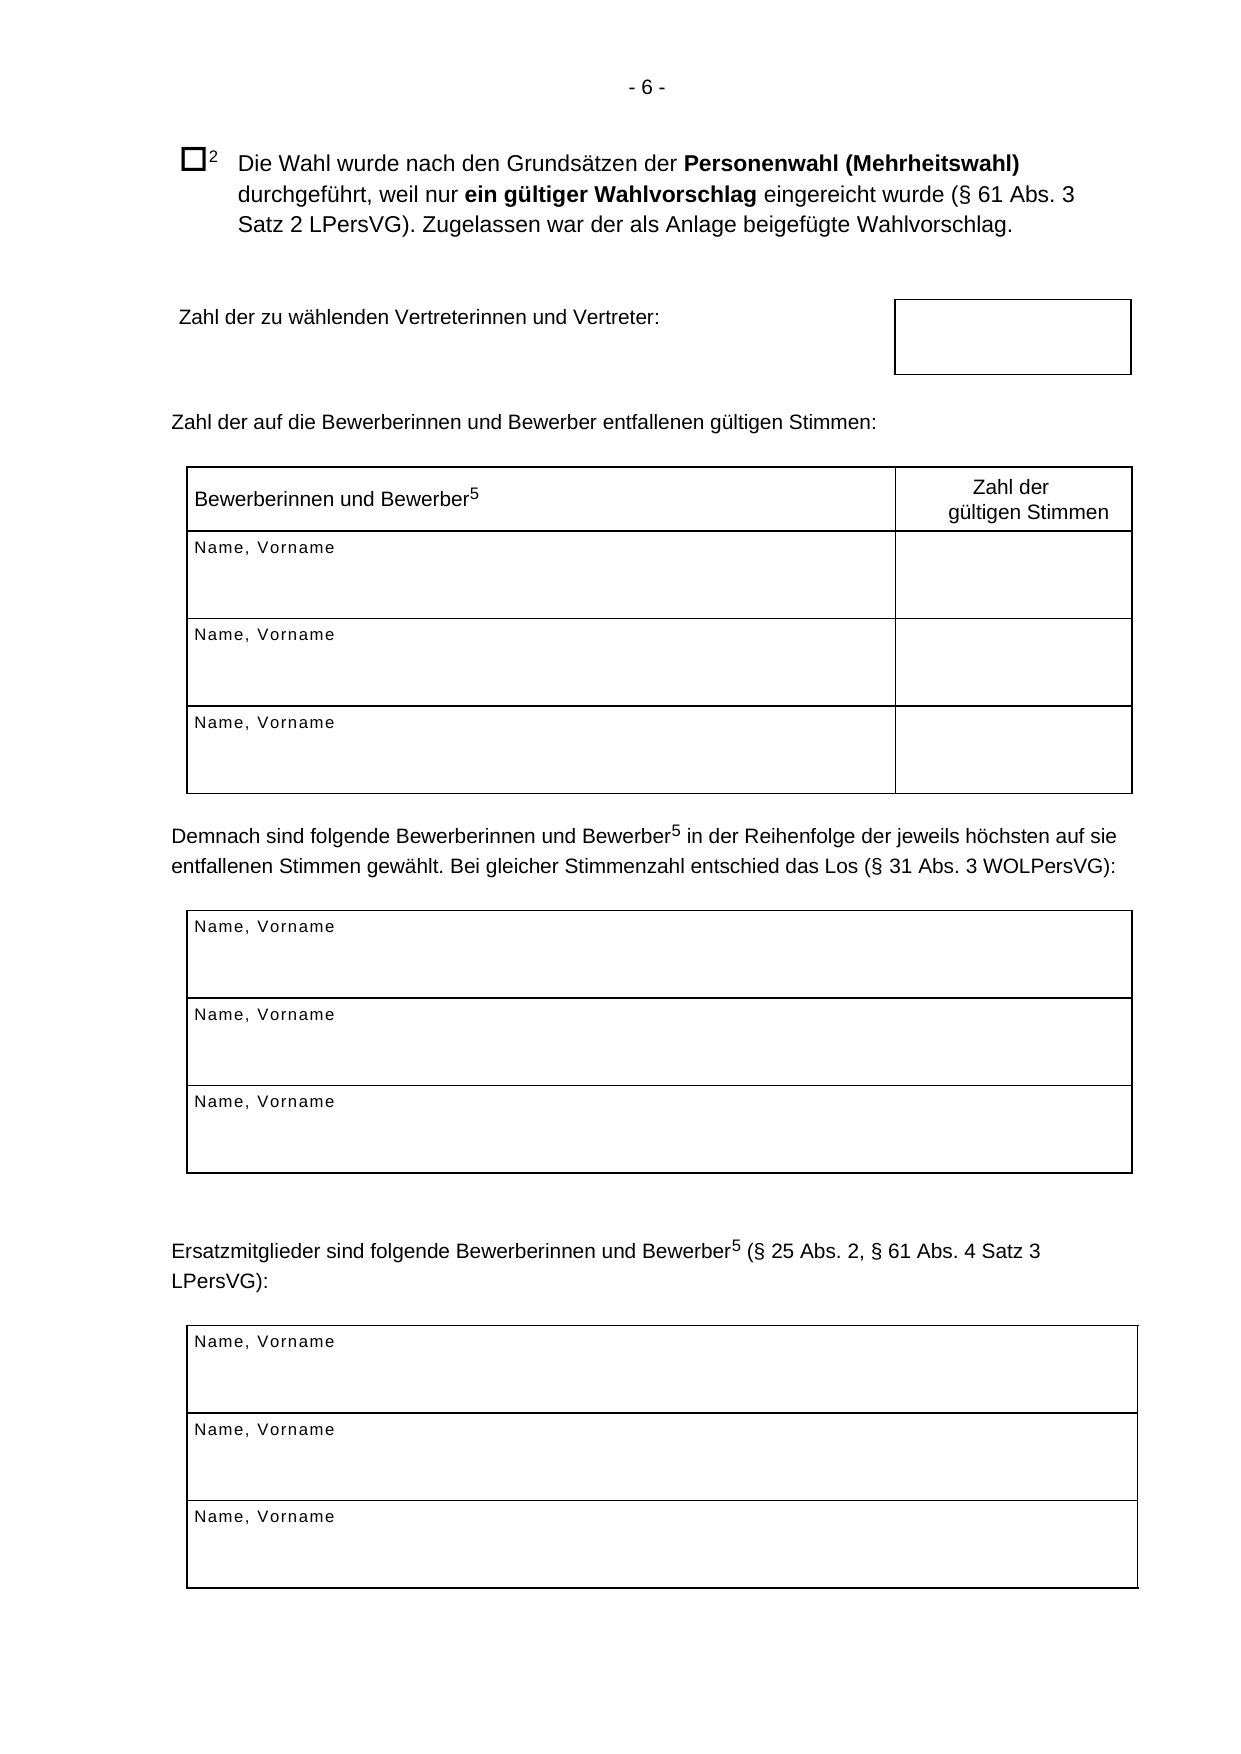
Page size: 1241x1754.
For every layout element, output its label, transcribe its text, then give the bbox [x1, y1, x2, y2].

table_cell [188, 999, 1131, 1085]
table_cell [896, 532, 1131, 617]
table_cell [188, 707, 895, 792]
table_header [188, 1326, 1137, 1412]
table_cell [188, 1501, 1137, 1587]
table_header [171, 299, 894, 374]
text Demnach sind folgende Bewerberinnen und Bewerber5 in der Reihenfolge der jeweils höchsten auf sie entfallenen Stimmen gewählt. Bei gleicher Stimmenzahl entschied das Los (§ 31 Abs. 3 WOLPersVG): [171, 819, 1122, 879]
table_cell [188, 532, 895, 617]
text Zahl der auf die Bewerberinnen und Bewerber entfallenen gültigen Stimmen: [171, 406, 1122, 436]
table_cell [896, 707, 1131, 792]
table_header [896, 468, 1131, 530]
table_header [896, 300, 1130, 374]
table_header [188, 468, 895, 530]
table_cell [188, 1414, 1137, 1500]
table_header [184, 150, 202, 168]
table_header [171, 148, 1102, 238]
text Ersatzmitglieder sind folgende Bewerberinnen und Bewerber5 (§ 25 Abs. 2, § 61 Abs. 4 Satz 3 LPersVG): [171, 1234, 1122, 1294]
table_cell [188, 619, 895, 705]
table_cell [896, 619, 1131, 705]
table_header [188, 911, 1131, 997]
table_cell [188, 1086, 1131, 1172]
